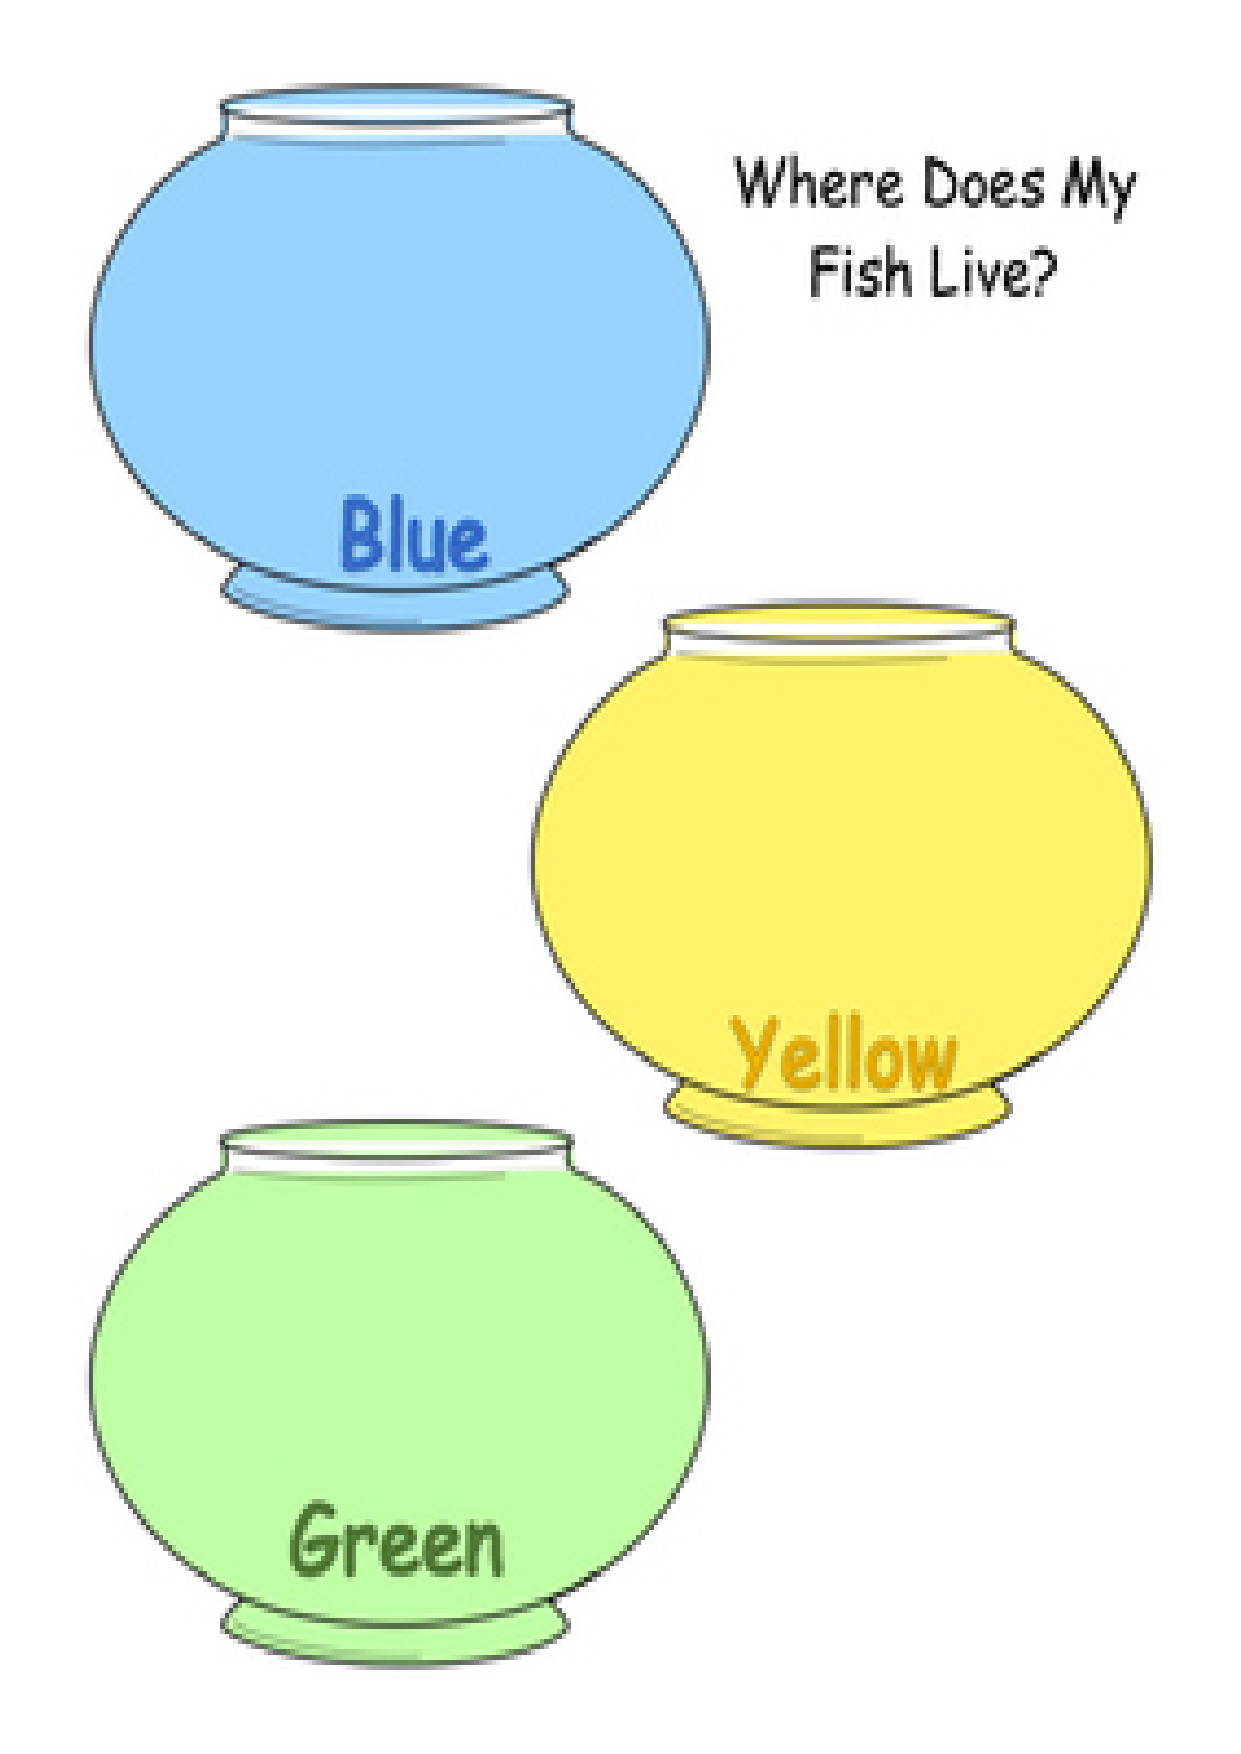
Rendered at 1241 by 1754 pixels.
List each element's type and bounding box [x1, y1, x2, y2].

picture [75, 75, 1166, 1679]
